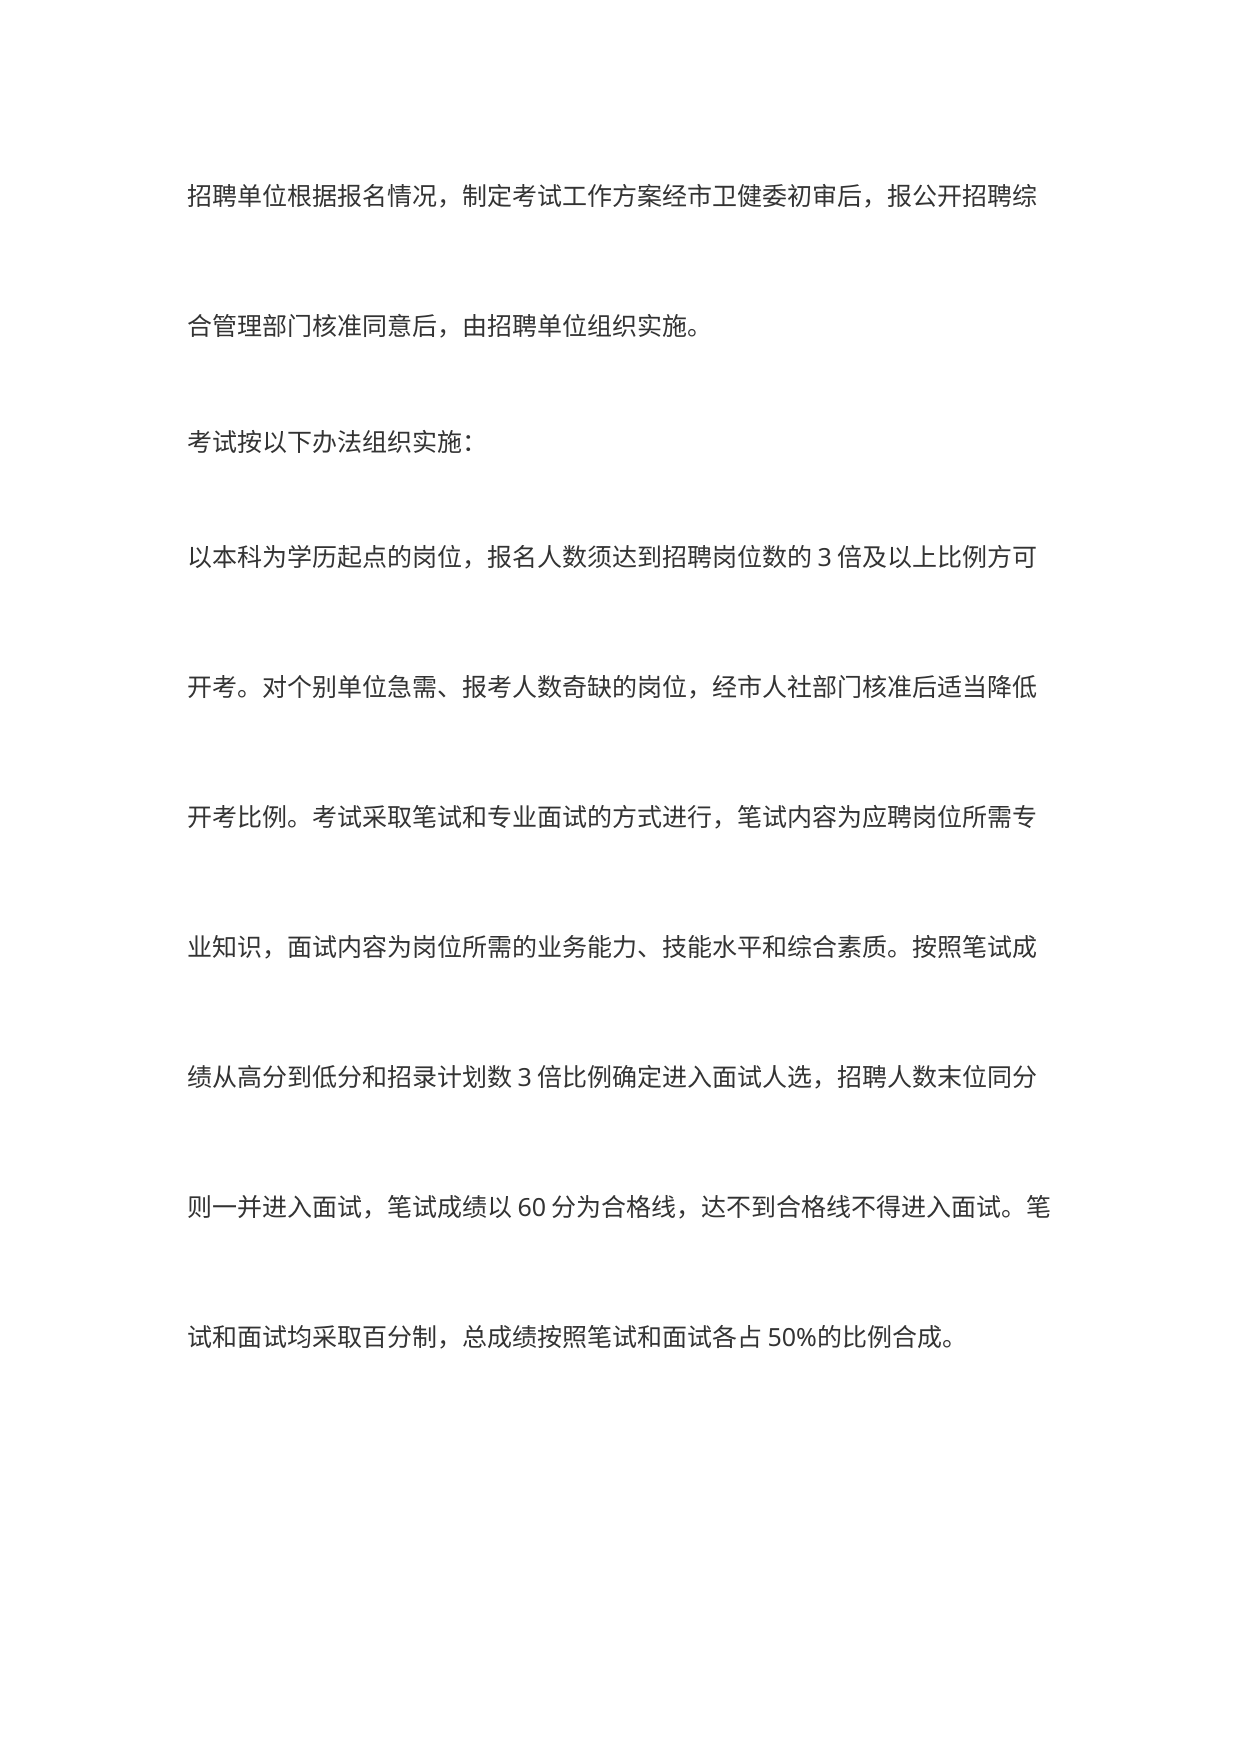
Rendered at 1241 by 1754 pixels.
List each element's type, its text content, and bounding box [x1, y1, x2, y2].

text 招聘单位根据报名情况，制定考试工作方案经市卫健委初审后，报公开招聘综合管理部门核准同意后，由招聘单位组织实施。 [187, 162, 1053, 357]
text 以本科为学历起点的岗位，报名人数须达到招聘岗位数的3倍及以上比例方可开考。对个别单位急需、报考人数奇缺的岗位，经市人社部门核准后适当降低开考比例。考试采取笔试和专业面试的方式进行，笔试内容为应聘岗位所需专业知识，面试内容为岗位所需的业务能力、技能水平和综合素质。按照笔试成绩从高分到低分和招录计划数3倍比例确定进入面试人选，招聘人数末位同分则一并进入面试，笔试成绩以60分为合格线，达不到合格线不得进入面试。笔试和面试均采取百分制，总成绩按照笔试和面试各占50%的比例合成。 [187, 523, 1053, 1368]
text 考试按以下办法组织实施： [187, 408, 1053, 473]
